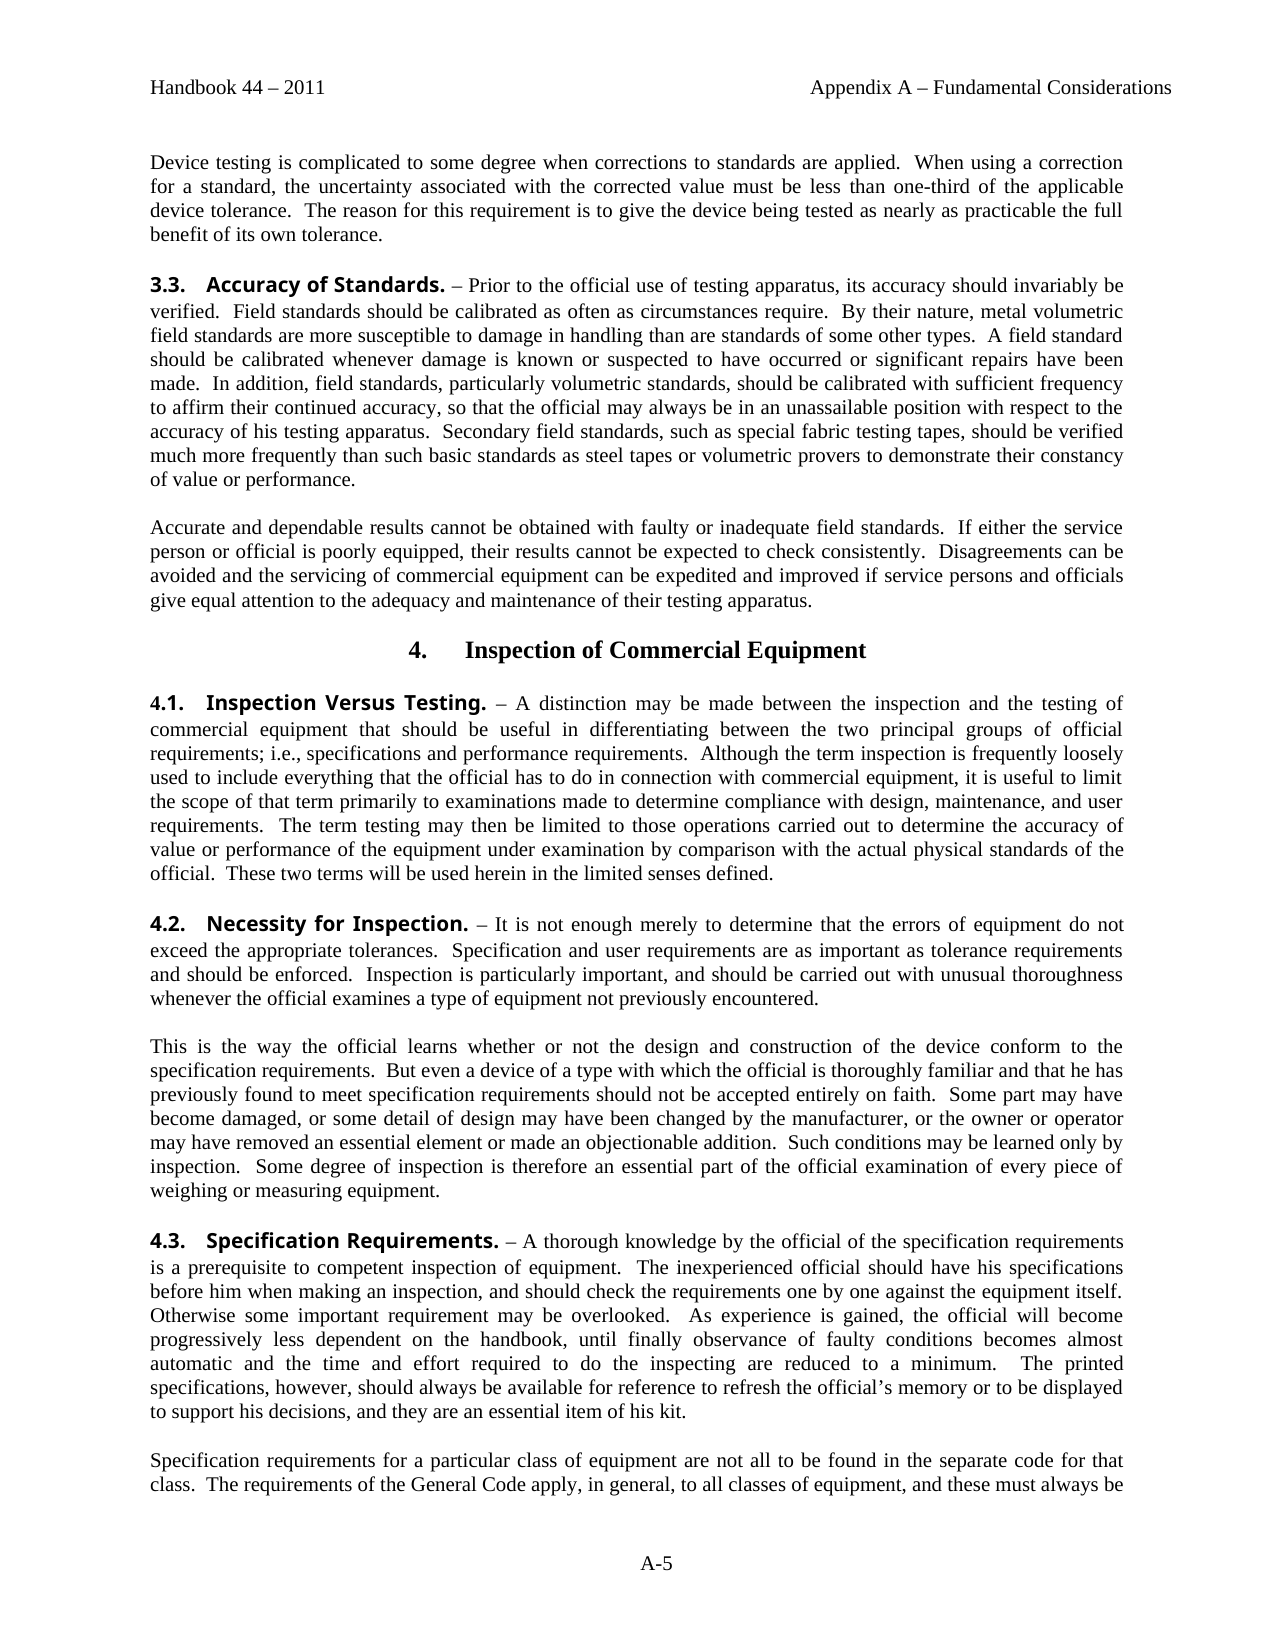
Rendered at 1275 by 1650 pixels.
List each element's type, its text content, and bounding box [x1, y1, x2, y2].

text This is the way the official learns whether or not the design and construction of the device conform to the specification requirements. But even a device of a type with which the official is thoroughly familiar and that he has previously found to meet specification requirements should not be accepted entirely on faith. Some part may have become damaged, or some detail of design may have been changed by the manufacturer, or the owner or operator may have removed an essential element or made an objectionable addition. Such conditions may be learned only by inspection. Some degree of inspection is therefore an essential part of the official examination of every piece of weighing or measuring equipment. [150, 1034, 1125, 1202]
text 4.1. Inspection Versus Testing. – A distinction may be made between the inspection and the testing of commercial equipment that should be useful in differentiating between the two principal groups of official requirements; i.e., specifications and performance requirements. Although the term inspection is frequently loosely used to include everything that the official has to do in connection with commercial equipment, it is useful to limit the scope of that term primarily to examinations made to determine compliance with design, maintenance, and user requirements. The term testing may then be limited to those operations carried out to determine the accuracy of value or performance of the equipment under examination by comparison with the actual physical standards of the official. These two terms will be used herein in the limited senses defined. [150, 688, 1125, 885]
text Accurate and dependable results cannot be obtained with faulty or inadequate field standards. If either the service person or official is poorly equipped, their results cannot be expected to check consistently. Disagreements can be avoided and the servicing of commercial equipment can be expedited and improved if service persons and officials give equal attention to the adequacy and maintenance of their testing apparatus. [150, 515, 1125, 612]
text 3.3. Accuracy of Standards. – Prior to the official use of testing apparatus, its accuracy should invariably be verified. Field standards should be calibrated as often as circumstances require. By their nature, metal volumetric field standards are more susceptible to damage in handling than are standards of some other types. A field standard should be calibrated whenever damage is known or suspected to have occurred or significant repairs have been made. In addition, field standards, particularly volumetric standards, should be calibrated with sufficient frequency to affirm their continued accuracy, so that the official may always be in an unassailable position with respect to the accuracy of his testing apparatus. Secondary field standards, such as special fabric testing tapes, should be verified much more frequently than such basic standards as steel tapes or volumetric provers to demonstrate their constancy of value or performance. [150, 270, 1125, 491]
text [150, 1447, 1125, 1496]
text 4.3. Specification Requirements. – A thorough knowledge by the official of the specification requirements is a prerequisite to competent inspection of equipment. The inexperienced official should have his specifications before him when making an inspection, and should check the requirements one by one against the equipment itself. Otherwise some important requirement may be overlooked. As experience is gained, the official will become progressively less dependent on the handbook, until finally observance of faulty conditions becomes almost automatic and the time and effort required to do the inspecting are reduced to a minimum. The printed specifications, however, should always be available for reference to refresh the official’s memory or to be displayed to support his decisions, and they are an essential item of his kit. [150, 1227, 1125, 1423]
text Device testing is complicated to some degree when corrections to standards are applied. When using a correction for a standard, the uncertainty associated with the corrected value must be less than one-third of the applicable device tolerance. The reason for this requirement is to give the device being tested as nearly as practicable the full benefit of its own tolerance. [150, 150, 1125, 246]
text 4.2. Necessity for Inspection. – It is not enough merely to determine that the errors of equipment do not exceed the appropriate tolerances. Specification and user requirements are as important as tolerance requirements and should be enforced. Inspection is particularly important, and should be carried out with unusual thoroughness whenever the official examines a type of equipment not previously encountered. [150, 909, 1125, 1010]
subtitle 4. Inspection of Commercial Equipment [150, 636, 1125, 664]
